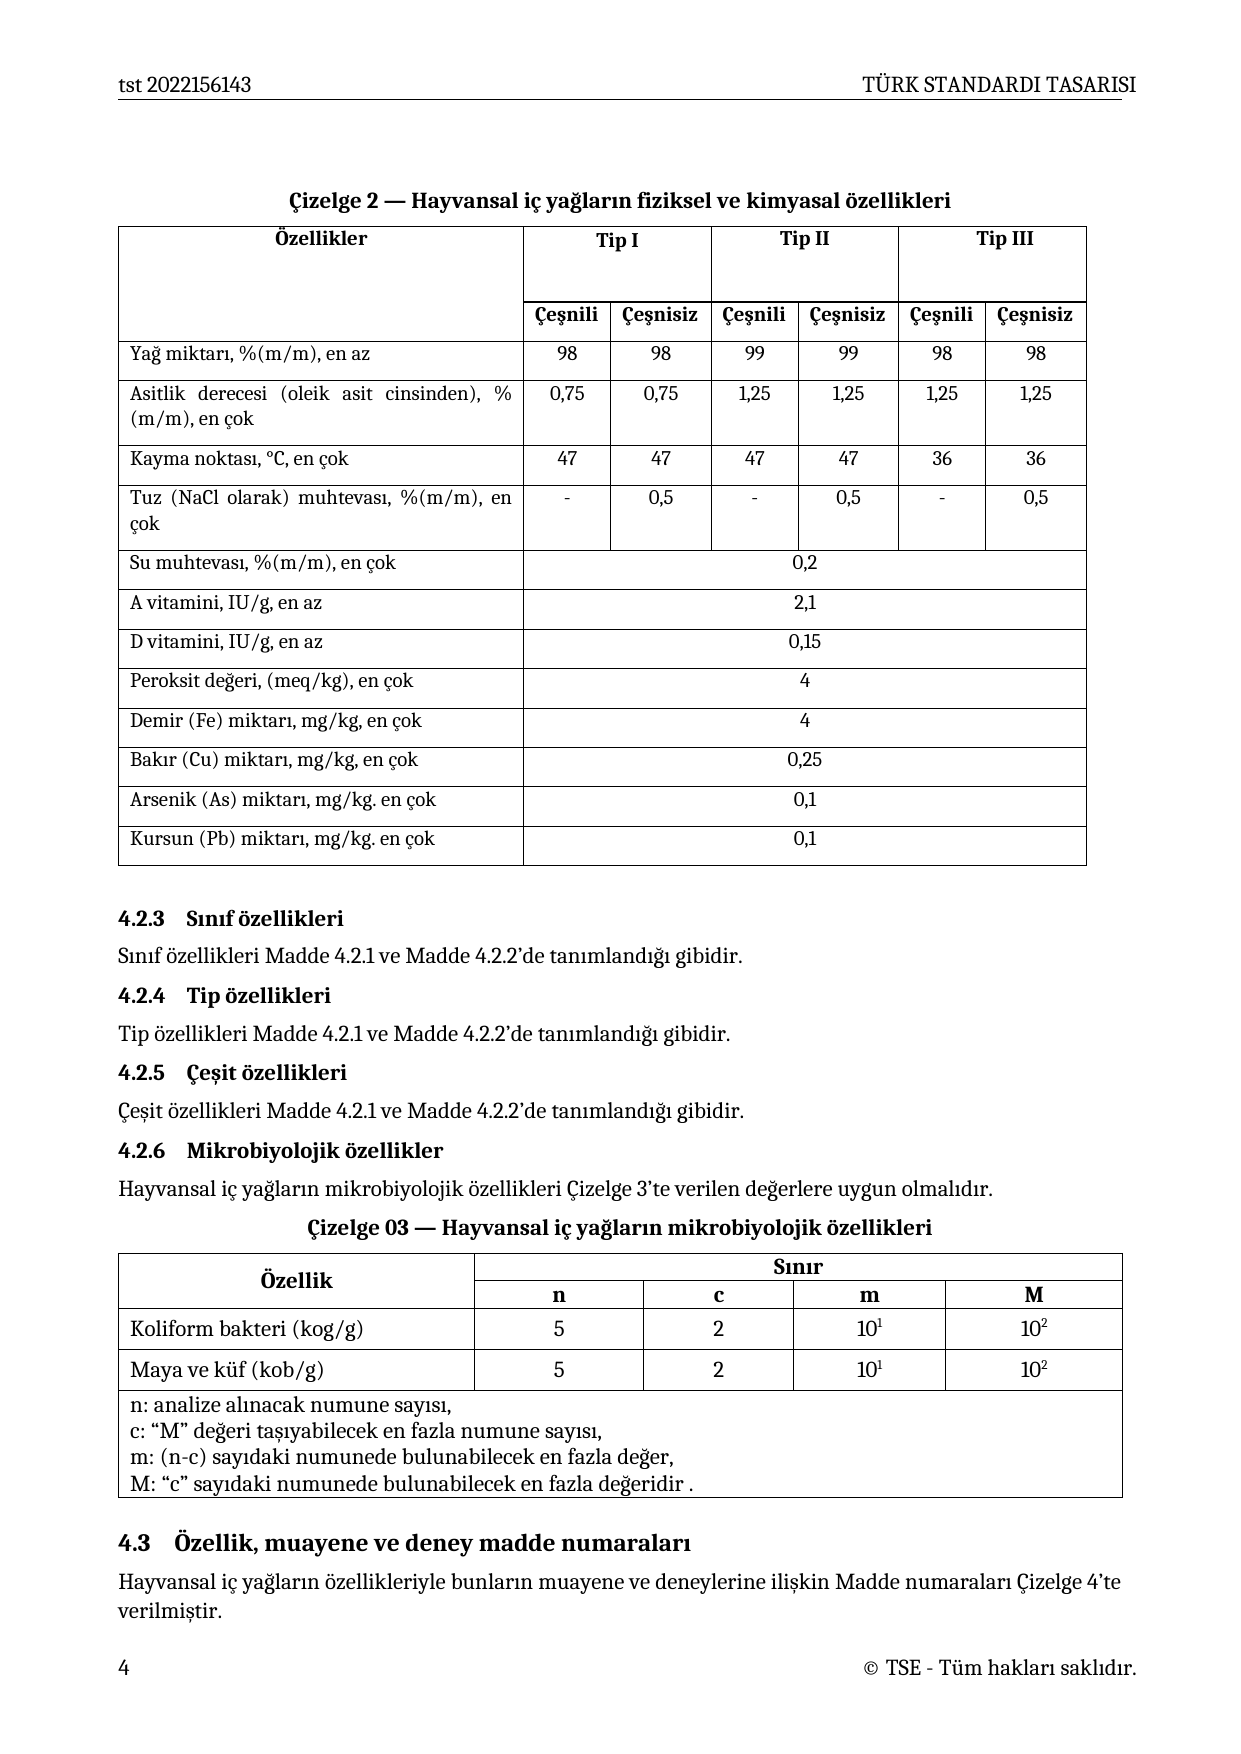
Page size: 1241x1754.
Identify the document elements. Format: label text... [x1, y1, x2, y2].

table_cell 47 [712, 446, 798, 485]
subtitle Özellik, muayene ve deney madde numaraları [118, 1531, 1122, 1557]
table_cell 98 [611, 342, 711, 380]
text Hayvansal iç yağların özellikleriyle bunların muayene ve deneylerine ilişkin Madde numaraları Çizelge 4’te verilmiştir. [118, 1569, 1122, 1624]
table_cell c [644, 1281, 793, 1308]
table_cell m [794, 1281, 945, 1308]
table_cell n [475, 1281, 643, 1308]
subtitle Tip özellikleri [118, 984, 1122, 1008]
table_header Tip I [524, 227, 711, 301]
table_header Sınır [475, 1254, 1122, 1280]
table_cell 0,75 [611, 381, 711, 445]
table_header Tip III [899, 227, 1086, 301]
table_cell M [946, 1281, 1122, 1308]
table_cell Asitlik derecesi (oleik asit cinsinden), % (m/m), en çok [119, 381, 523, 445]
table_cell 0,5 [611, 486, 711, 550]
table_cell Demir (Fe) miktarı, mg/kg, en çok [119, 709, 523, 747]
table_cell - [899, 486, 985, 550]
table_cell 5 [475, 1309, 643, 1349]
table_cell Koliform bakteri (kog/g) [119, 1309, 474, 1349]
table_cell 99 [799, 342, 898, 380]
table_cell 47 [799, 446, 898, 485]
table_cell 1,25 [899, 381, 985, 445]
text Sınıf özellikleri Madde 4.2.1 ve Madde 4.2.2’de tanımlandığı gibidir. [118, 943, 1122, 970]
table_cell 36 [986, 446, 1086, 485]
subtitle Sınıf özellikleri [118, 907, 1122, 931]
table_cell 1,25 [799, 381, 898, 445]
table_cell 101 [794, 1350, 945, 1390]
table_cell Tuz (NaCl olarak) muhtevası, %(m/m), en çok [119, 486, 523, 550]
table_cell Çeşnili [899, 303, 985, 341]
table_cell 5 [475, 1350, 643, 1390]
table_cell 0,25 [524, 748, 1086, 786]
table_cell 0,15 [524, 630, 1086, 668]
table_cell Çeşnisiz [986, 303, 1086, 341]
table_cell 0,1 [524, 827, 1086, 865]
table_cell D vitamini, IU/g, en az [119, 630, 523, 668]
table_cell 0,75 [524, 381, 610, 445]
table_cell 98 [986, 342, 1086, 380]
table_header Özellikler [119, 227, 523, 341]
table_cell 47 [524, 446, 610, 485]
table_cell 2 [644, 1309, 793, 1349]
table_cell Çeşnili [712, 303, 798, 341]
table_cell 0,5 [986, 486, 1086, 550]
table_cell Su muhtevası, %(m/m), en çok [119, 551, 523, 589]
table_header Tip II [712, 227, 898, 301]
table_cell Maya ve küf (kob/g) [119, 1350, 474, 1390]
table_cell Kursun (Pb) miktarı, mg/kg. en çok [119, 827, 523, 865]
table_cell Yağ miktarı, %(m/m), en az [119, 342, 523, 380]
subtitle Mikrobiyolojik özellikler [118, 1139, 1122, 1163]
table_cell 4 [524, 669, 1086, 707]
subtitle Çeşit özellikleri [118, 1062, 1122, 1086]
table_cell Peroksit değeri, (meq/kg), en çok [119, 669, 523, 707]
table_cell - [712, 486, 798, 550]
table_cell Kayma noktası, °C, en çok [119, 446, 523, 485]
text Hayvansal iç yağların mikrobiyolojik özellikleri Çizelge 3’te verilen değerlere uygun olmalıdır. [118, 1176, 1122, 1202]
table_cell A vitamini, IU/g, en az [119, 590, 523, 629]
table_cell 4 [524, 709, 1086, 747]
table_cell 2,1 [524, 590, 1086, 629]
table_cell 99 [712, 342, 798, 380]
table_cell 101 [794, 1309, 945, 1349]
table_cell - [524, 486, 610, 550]
title Çizelge 3 — Hayvansal iç yağların mikrobiyolojik özellikleri [118, 1216, 1122, 1240]
table_cell 1,25 [986, 381, 1086, 445]
text Çeşit özellikleri Madde 4.2.1 ve Madde 4.2.2’de tanımlandığı gibidir. [118, 1098, 1122, 1124]
table_cell 98 [899, 342, 985, 380]
table_cell n: analize alınacak numune sayısı, c: “M” değeri taşıyabilecek en fazla numune sayısı, m: (n-c) sayıdaki numunede bulunabilecek en fazla değer, M: “c” sayıdaki numunede bulunabilecek en fazla değeridir . [119, 1391, 1122, 1497]
table_cell 102 [946, 1350, 1122, 1390]
table_cell 2 [644, 1350, 793, 1390]
table_cell 0,5 [799, 486, 898, 550]
table_cell 47 [611, 446, 711, 485]
table_cell 98 [524, 342, 610, 380]
table_cell Arsenik (As) miktarı, mg/kg. en çok [119, 787, 523, 826]
title Çizelge 2 — Hayvansal iç yağların fiziksel ve kimyasal özellikleri [118, 189, 1122, 213]
table_cell 36 [899, 446, 985, 485]
table_cell 1,25 [712, 381, 798, 445]
table_header Özellik [119, 1254, 474, 1308]
table_cell 0,1 [524, 787, 1086, 826]
table_cell Çeşnisiz [799, 303, 898, 341]
table_cell Bakır (Cu) miktarı, mg/kg, en çok [119, 748, 523, 786]
table_cell Çeşnisiz [611, 303, 711, 341]
text Tip özellikleri Madde 4.2.1 ve Madde 4.2.2’de tanımlandığı gibidir. [118, 1021, 1122, 1047]
table_cell Çeşnili [524, 303, 610, 341]
table_cell 102 [946, 1309, 1122, 1349]
table_cell 0,2 [524, 551, 1086, 589]
